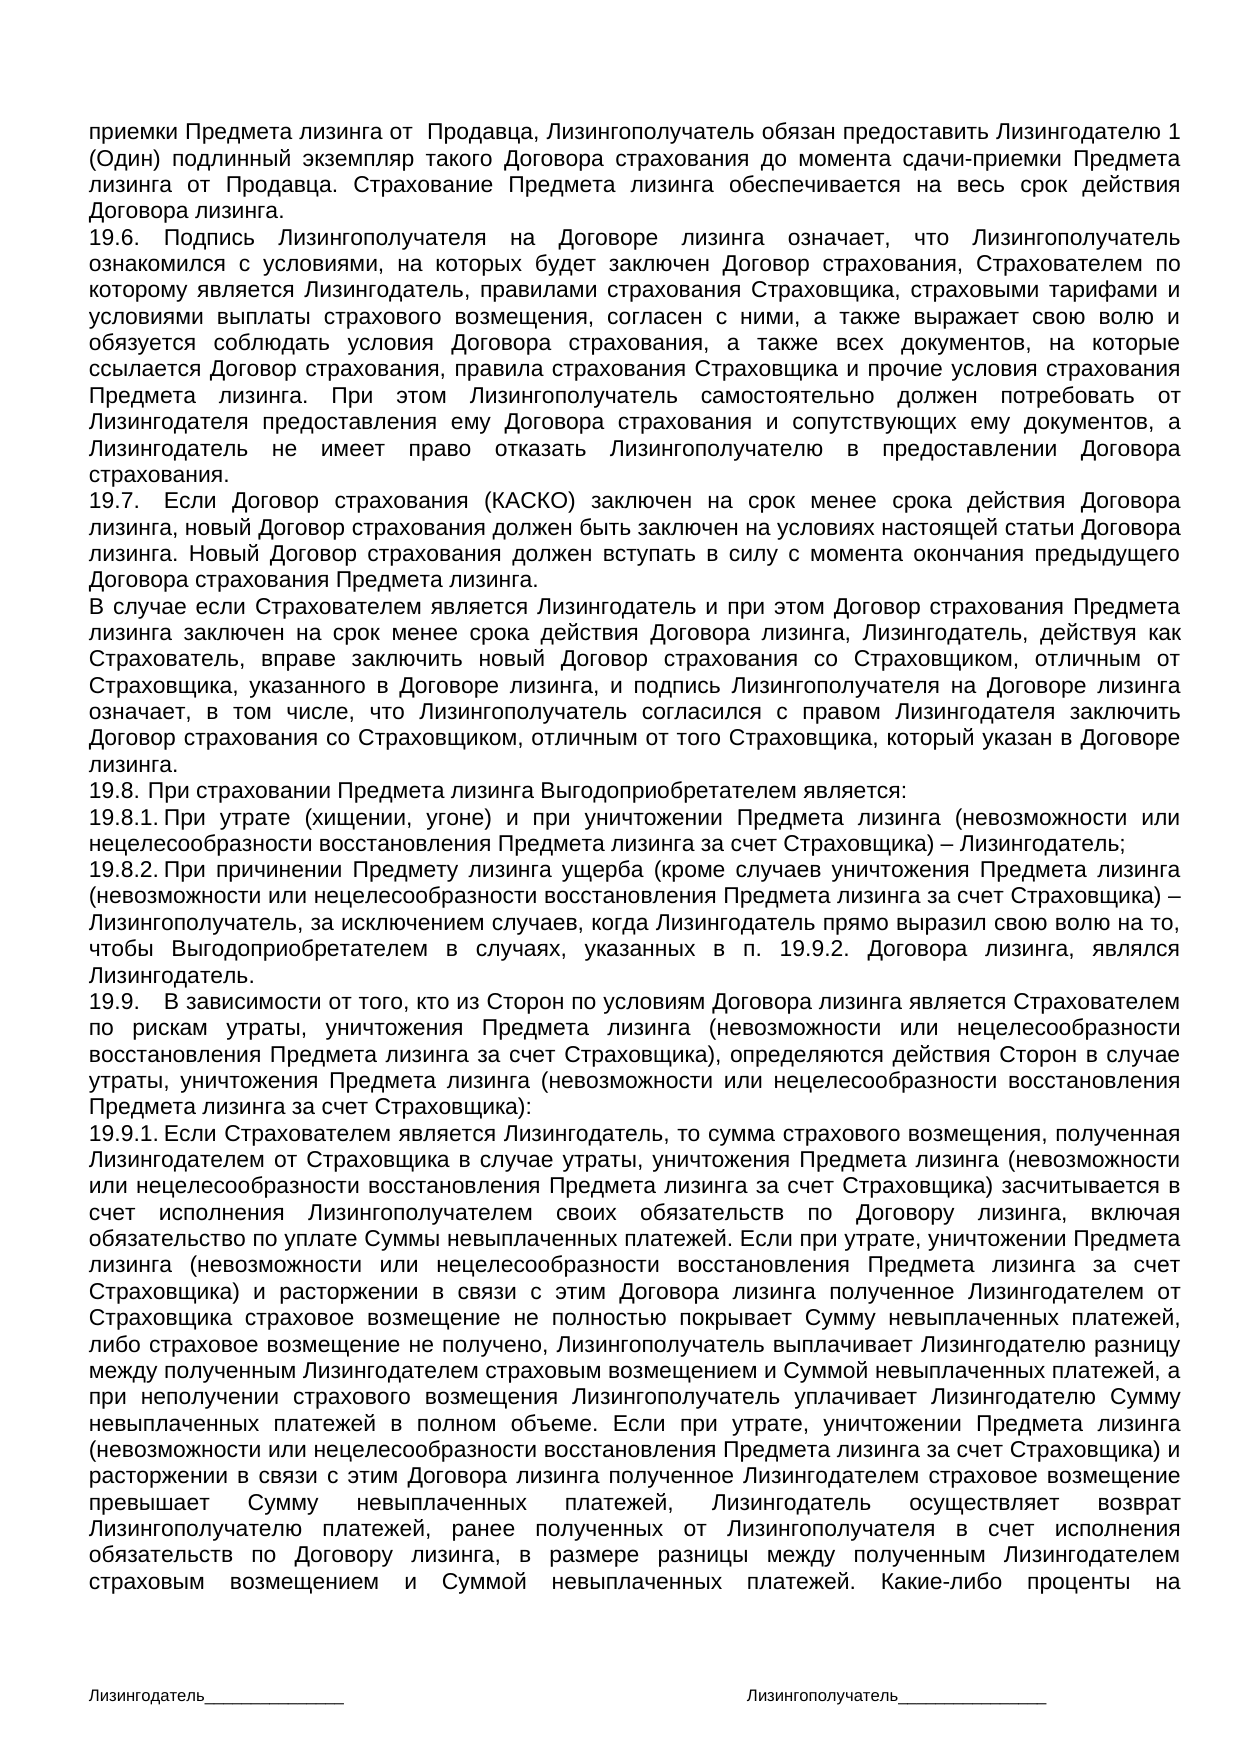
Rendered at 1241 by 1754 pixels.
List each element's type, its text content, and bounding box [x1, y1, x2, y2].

list В зависимости от того, кто из Сторон по условиям Договора лизинга является Страхователем по рискам утраты, уничтожения Предмета лизинга (невозможности или нецелесообразности восстановления Предмета лизинга за счет Страховщика), определяются действия Сторон в случае утраты, уничтожения Предмета лизинга (невозможности или нецелесообразности восстановления Предмета лизинга за счет Страховщика): [89, 988, 1181, 1120]
subtitle В случае если Страхователем является Лизингодатель и при этом Договор страхования Предмета лизинга заключен на срок менее срока действия Договора лизинга, Лизингодатель, действуя как Страхователь, вправе заключить новый Договор страхования со Страховщиком, отличным от Страховщика, указанного в Договоре лизинга, и подпись Лизингополучателя на Договоре лизинга означает, в том числе, что Лизингополучатель согласился с правом Лизингодателя заключить Договор страхования со Страховщиком, отличным от того Страховщика, который указан в Договоре лизинга. [89, 593, 1181, 777]
list Если Договор страхования (КАСКО) заключен на срок менее срока действия Договора лизинга, новый Договор страхования должен быть заключен на условиях настоящей статьи Договора лизинга. Новый Договор страхования должен вступать в силу с момента окончания предыдущего Договора страхования Предмета лизинга. [89, 487, 1181, 593]
list При утрате (хищении, угоне) и при уничтожении Предмета лизинга (невозможности или нецелесообразности восстановления Предмета лизинга за счет Страховщика) – Лизингодатель; [89, 803, 1181, 856]
list При причинении Предмету лизинга ущерба (кроме случаев уничтожения Предмета лизинга (невозможности или нецелесообразности восстановления Предмета лизинга за счет Страховщика) – Лизингополучатель, за исключением случаев, когда Лизингодатель прямо выразил свою волю на то, чтобы Выгодоприобретателем в случаях, указанных в п. 19.9.2. Договора лизинга, являлся Лизингодатель. [89, 856, 1181, 988]
list При страховании Предмета лизинга Выгодоприобретателем является: [89, 777, 1181, 803]
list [89, 1120, 1181, 1594]
list Подпись Лизингополучателя на Договоре лизинга означает, что Лизингополучатель ознакомился с условиями, на которых будет заключен Договор страхования, Страхователем по которому является Лизингодатель, правилами страхования Страховщика, страховыми тарифами и условиями выплаты страхового возмещения, согласен с ними, а также выражает свою волю и обязуется соблюдать условия Договора страхования, а также всех документов, на которые ссылается Договор страхования, правила страхования Страховщика и прочие условия страхования Предмета лизинга. При этом Лизингополучатель самостоятельно должен потребовать от Лизингодателя предоставления ему Договора страхования и сопутствующих ему документов, а Лизингодатель не имеет право отказать Лизингополучателю в предоставлении Договора страхования. [89, 224, 1181, 487]
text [89, 118, 1181, 224]
